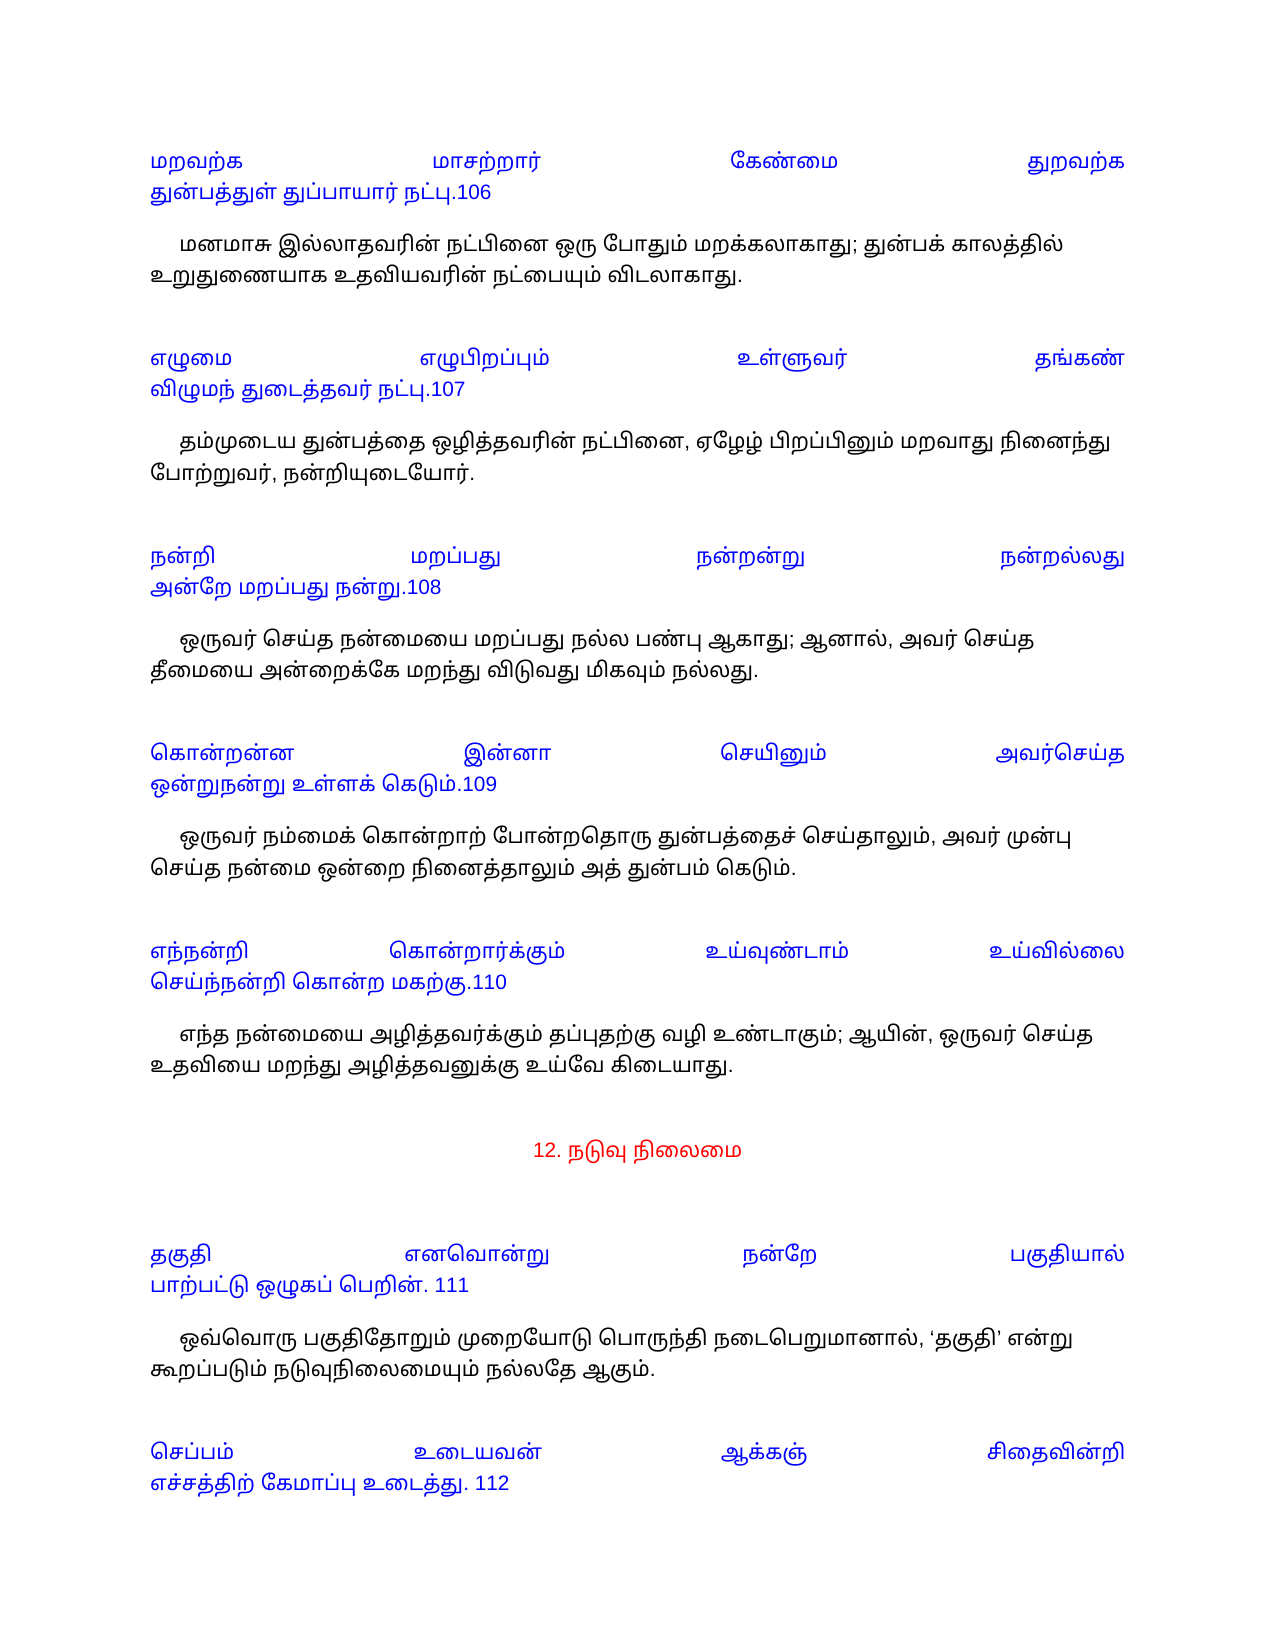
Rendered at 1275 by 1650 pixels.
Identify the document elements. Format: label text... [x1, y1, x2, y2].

text நன்றி மறப்பது நன்றன்று நன்றல்லது அன்றே மறப்பது நன்று.108 [150, 545, 1125, 602]
text எந்த நன்மையை அழித்தவர்க்கும் தப்புதற்கு வழி உண்டாகும்; ஆயின், ஒருவர் செய்த உதவியை மறந்து அழித்தவனுக்கு உய்வே கிடையாது. [150, 1022, 1125, 1112]
text எந்நன்றி கொன்றார்க்கும் உய்வுண்டாம் உய்வில்லை செய்ந்நன்றி கொன்ற மகற்கு.110 [150, 940, 1125, 997]
text தகுதி எனவொன்று நன்றே பகுதியால் பாற்பட்டு ஒழுகப் பெறின். 111 [150, 1243, 1125, 1301]
text கொன்றன்ன இன்னா செயினும் அவர்செய்த ஒன்றுநன்று உள்ளக் கெடும்.109 [150, 742, 1125, 799]
text செப்பம் உடையவன் ஆக்கஞ் சிதைவின்றி எச்சத்திற் கேமாப்பு உடைத்து. 112 [150, 1441, 1125, 1498]
text எழுமை எழுபிறப்பும் உள்ளுவர் தங்கண் விழுமந் துடைத்தவர் நட்பு.107 [150, 347, 1125, 404]
text ஒருவர் நம்மைக் கொன்றாற் போன்றதொரு துன்பத்தைச் செய்தாலும், அவர் முன்பு செய்த நன்மை ஒன்றை நினைத்தாலும் அத் துன்பம் கெடும். [150, 824, 1125, 915]
text ஒருவர் செய்த நன்மையை மறப்பது நல்ல பண்பு ஆகாது; ஆனால், அவர் செய்த தீமையை அன்றைக்கே மறந்து விடுவது மிகவும் நல்லது. [150, 627, 1125, 717]
text மறவற்க மாசற்றார் கேண்மை துறவற்க துன்பத்துள் துப்பாயார் நட்பு.106 [150, 150, 1125, 207]
text 12. நடுவு நிலைமை [150, 1137, 1125, 1165]
text மனமாசு இல்லாதவரின் நட்பினை ஒரு போதும் மறக்கலாகாது; துன்பக் காலத்தில் உறுதுணையாக உதவியவரின் நட்பையும் விடலாகாது. [150, 232, 1125, 322]
text தம்முடைய துன்பத்தை ஒழித்தவரின் நட்பினை, ஏழேழ் பிறப்பினும் மறவாது நினைந்து போற்றுவர், நன்றியுடையோர். [150, 429, 1125, 520]
text ஒவ்வொரு பகுதிதோறும் முறையோடு பொருந்தி நடைபெறுமானால், ‘தகுதி’ என்று கூறப்படும் நடுவுநிலைமையும் நல்லதே ஆகும். [150, 1325, 1125, 1416]
